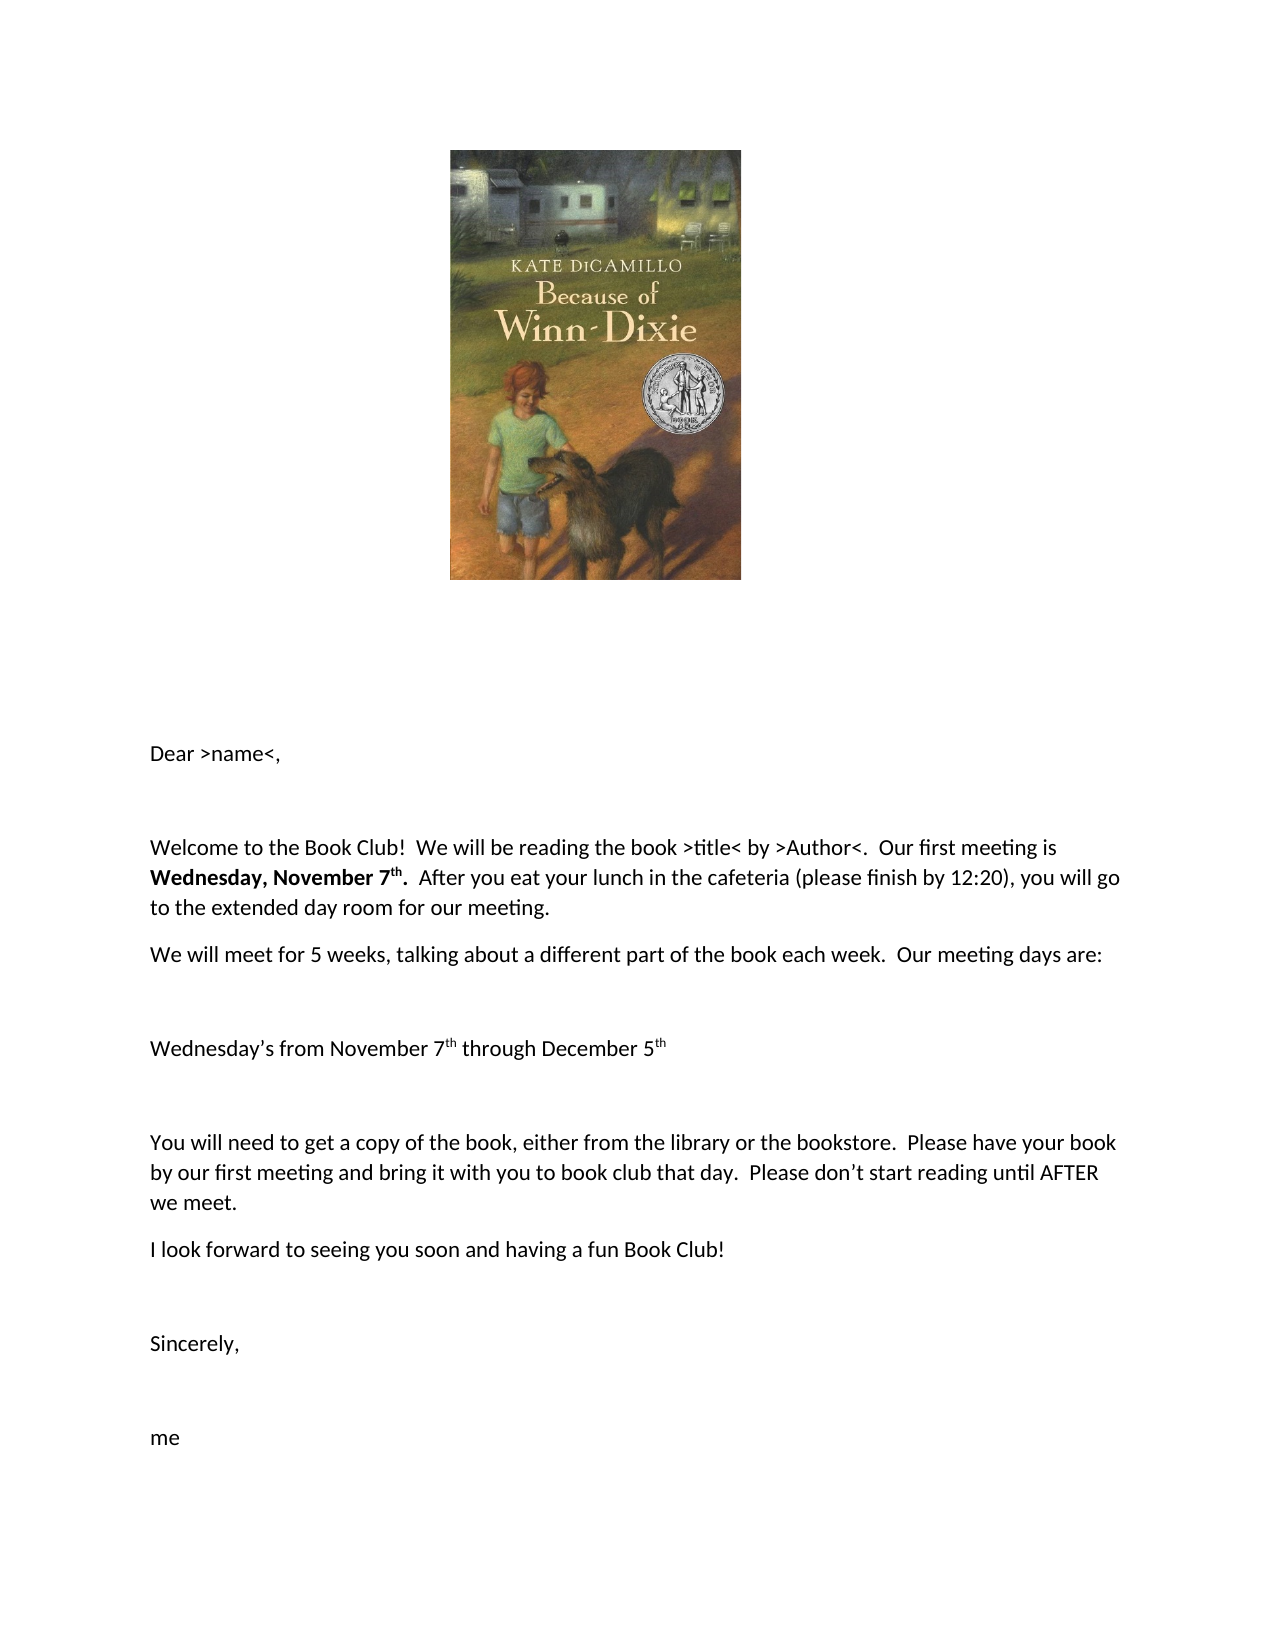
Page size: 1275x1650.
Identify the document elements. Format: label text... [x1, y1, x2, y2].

text me [150, 1423, 1125, 1451]
text Wednesday’s from November 7th through December 5th [150, 1034, 1125, 1062]
text We will meet for 5 weeks, talking about a different part of the book each week. Our meeting days are: [150, 940, 1125, 968]
text Dear >name<, [150, 739, 1125, 767]
text Welcome to the Book Club! We will be reading the book >title< by >Author<. Our first meeting is Wednesday, November 7th. After you eat your lunch in the cafeteria (please finish by 12:20), you will go to the extended day room for our meeting. [150, 833, 1125, 922]
text I look forward to seeing you soon and having a fun Book Club! [150, 1235, 1125, 1263]
text You will need to get a copy of the book, either from the library or the bookstore. Please have your book by our first meeting and bring it with you to book club that day. Please don’t start reading until AFTER we meet. [150, 1128, 1125, 1216]
text Sincerely, [150, 1329, 1125, 1357]
picture [450, 150, 742, 580]
